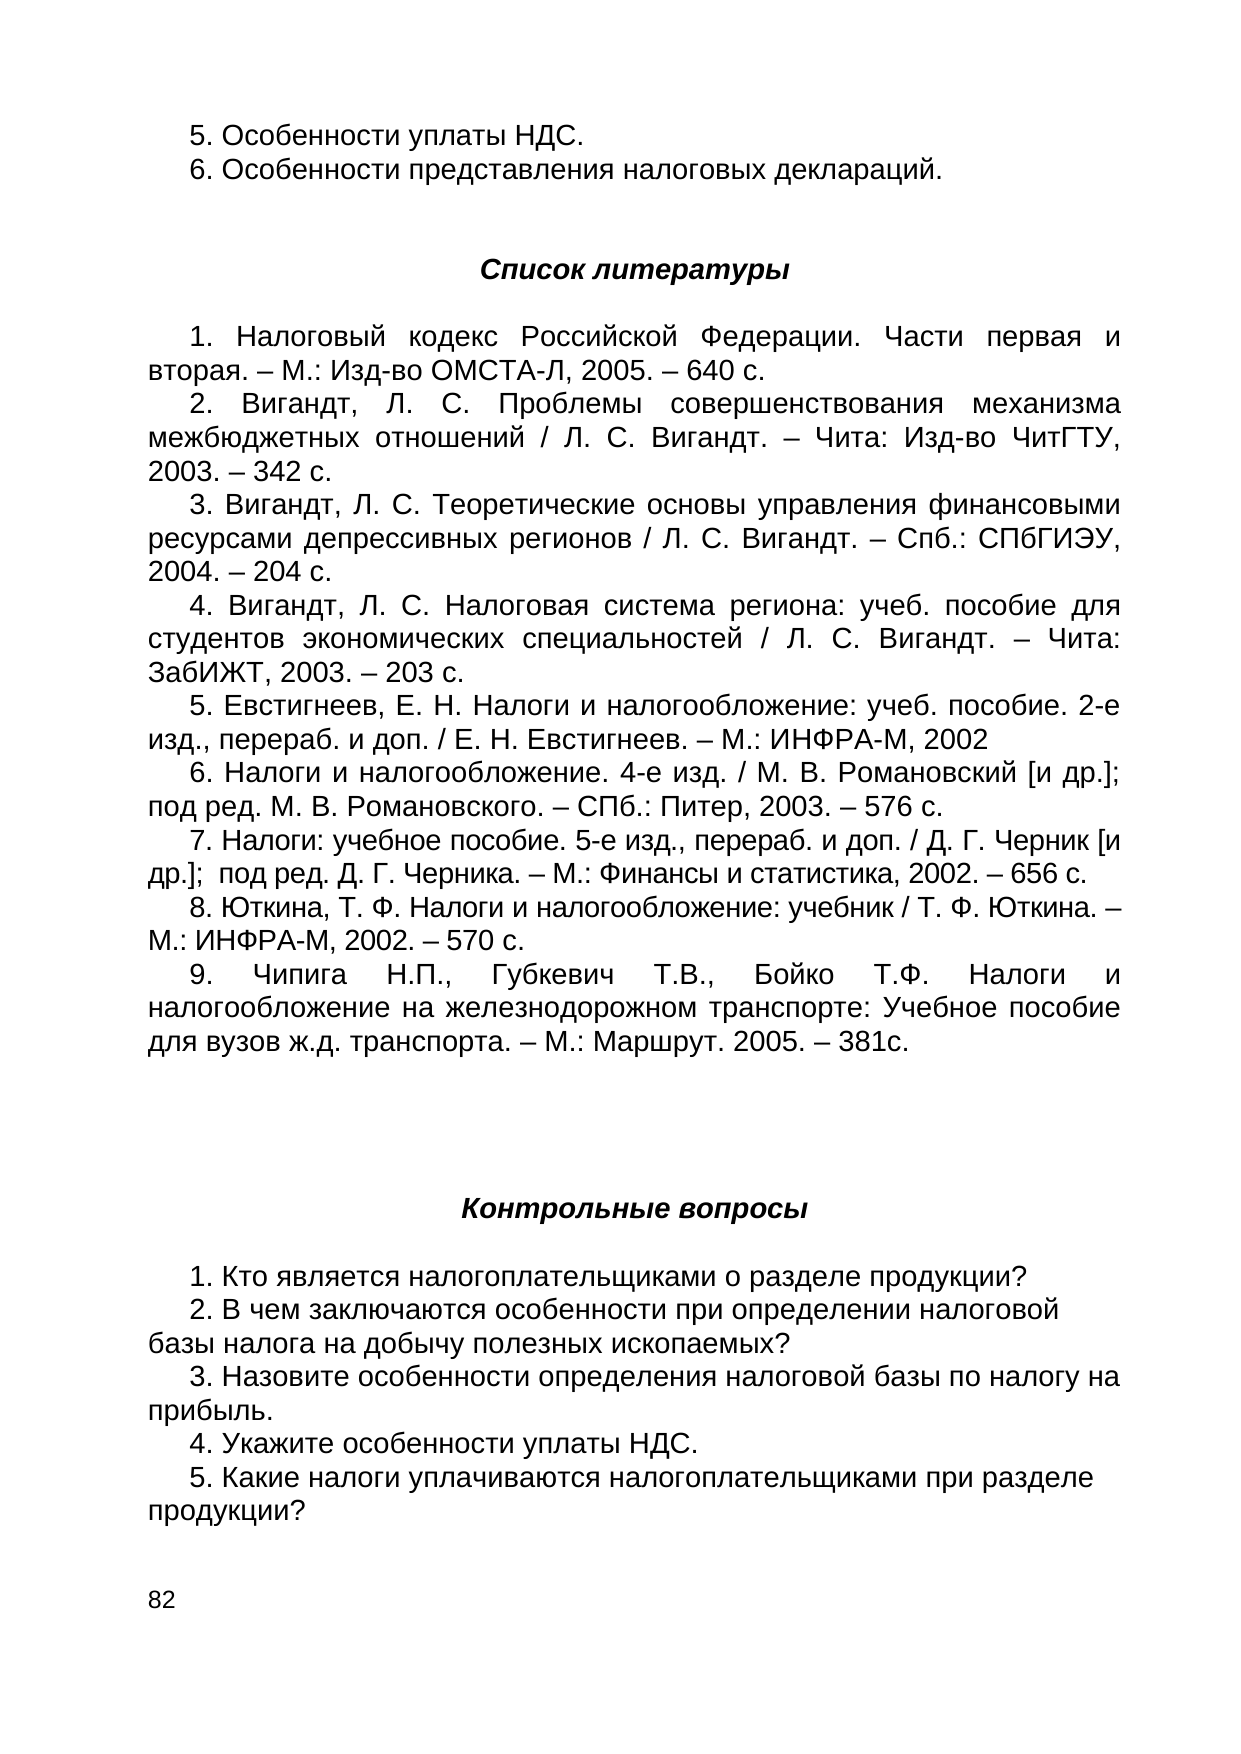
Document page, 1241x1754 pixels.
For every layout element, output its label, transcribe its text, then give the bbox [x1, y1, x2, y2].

text 4. Укажите особенности уплаты НДС. [148, 1426, 1122, 1460]
text 1. Налоговый кодекс Российской Федерации. Части первая и вторая. – М.: Изд-во ОМСТА-Л, 2005. – 640 с. [148, 319, 1122, 386]
text 2. В чем заключаются особенности при определении налоговой базы налога на добычу полезных ископаемых? [148, 1292, 1122, 1359]
text 2. Вигандт, Л. С. Проблемы совершенствования механизма межбюджетных отношений / Л. С. Вигандт. – Чита: Изд-во ЧитГТУ, 2003. – 342 с. [148, 386, 1122, 487]
text 4. Вигандт, Л. С. Налоговая система региона: учеб. пособие для студентов экономических специальностей / Л. С. Вигандт. – Чита: ЗабИЖТ, 2003. – 203 с. [148, 588, 1122, 688]
text Список литературы [148, 252, 1122, 286]
text 9. Чипига Н.П., Губкевич Т.В., Бойко Т.Ф. Налоги и налогообложение на железнодорожном транспорте: Учебное пособие для вузов ж.д. транспорта. – М.: Маршрут. 2005. – 381с. [148, 957, 1122, 1057]
text 6. Налоги и налогообложение. 4-е изд. / М. В. Романовский [и др.]; под ред. М. В. Романовского. – СПб.: Питер, 2003. – 576 с. [148, 755, 1122, 822]
text 5. Евстигнеев, Е. Н. Налоги и налогообложение: учеб. пособие. 2-е изд., перераб. и доп. / Е. Н. Евстигнеев. – М.: Инфра-М, 2002 [148, 688, 1122, 755]
text 3. Назовите особенности определения налоговой базы по налогу на прибыль. [148, 1359, 1122, 1426]
text Контрольные вопросы [148, 1191, 1122, 1225]
text 5. Особенности уплаты НДС. [148, 118, 1122, 152]
text 1. Кто является налогоплательщиками о разделе продукции? [148, 1258, 1122, 1292]
text 8. Юткина, Т. Ф. Налоги и налогообложение: учебник / Т. Ф. Юткина. – М.: ИНФРА-М, 2002. – 570 с. [148, 889, 1122, 957]
text 6. Особенности представления налоговых деклараций. [148, 152, 1122, 185]
text 7. Налоги: учебное пособие. 5-е изд., перераб. и доп. / Д. Г. Черник [и др.]; под ред. Д. Г. Черника. – М.: Финансы и статистика, 2002. – 656 с. [148, 822, 1122, 889]
text 3. Вигандт, Л. С. Теоретические основы управления финансовыми ресурсами депрессивных регионов / Л. С. Вигандт. – Спб.: СПбГИЭУ, 2004. – 204 с. [148, 487, 1122, 588]
text 5. Какие налоги уплачиваются налогоплательщиками при разделе продукции? [148, 1460, 1122, 1527]
